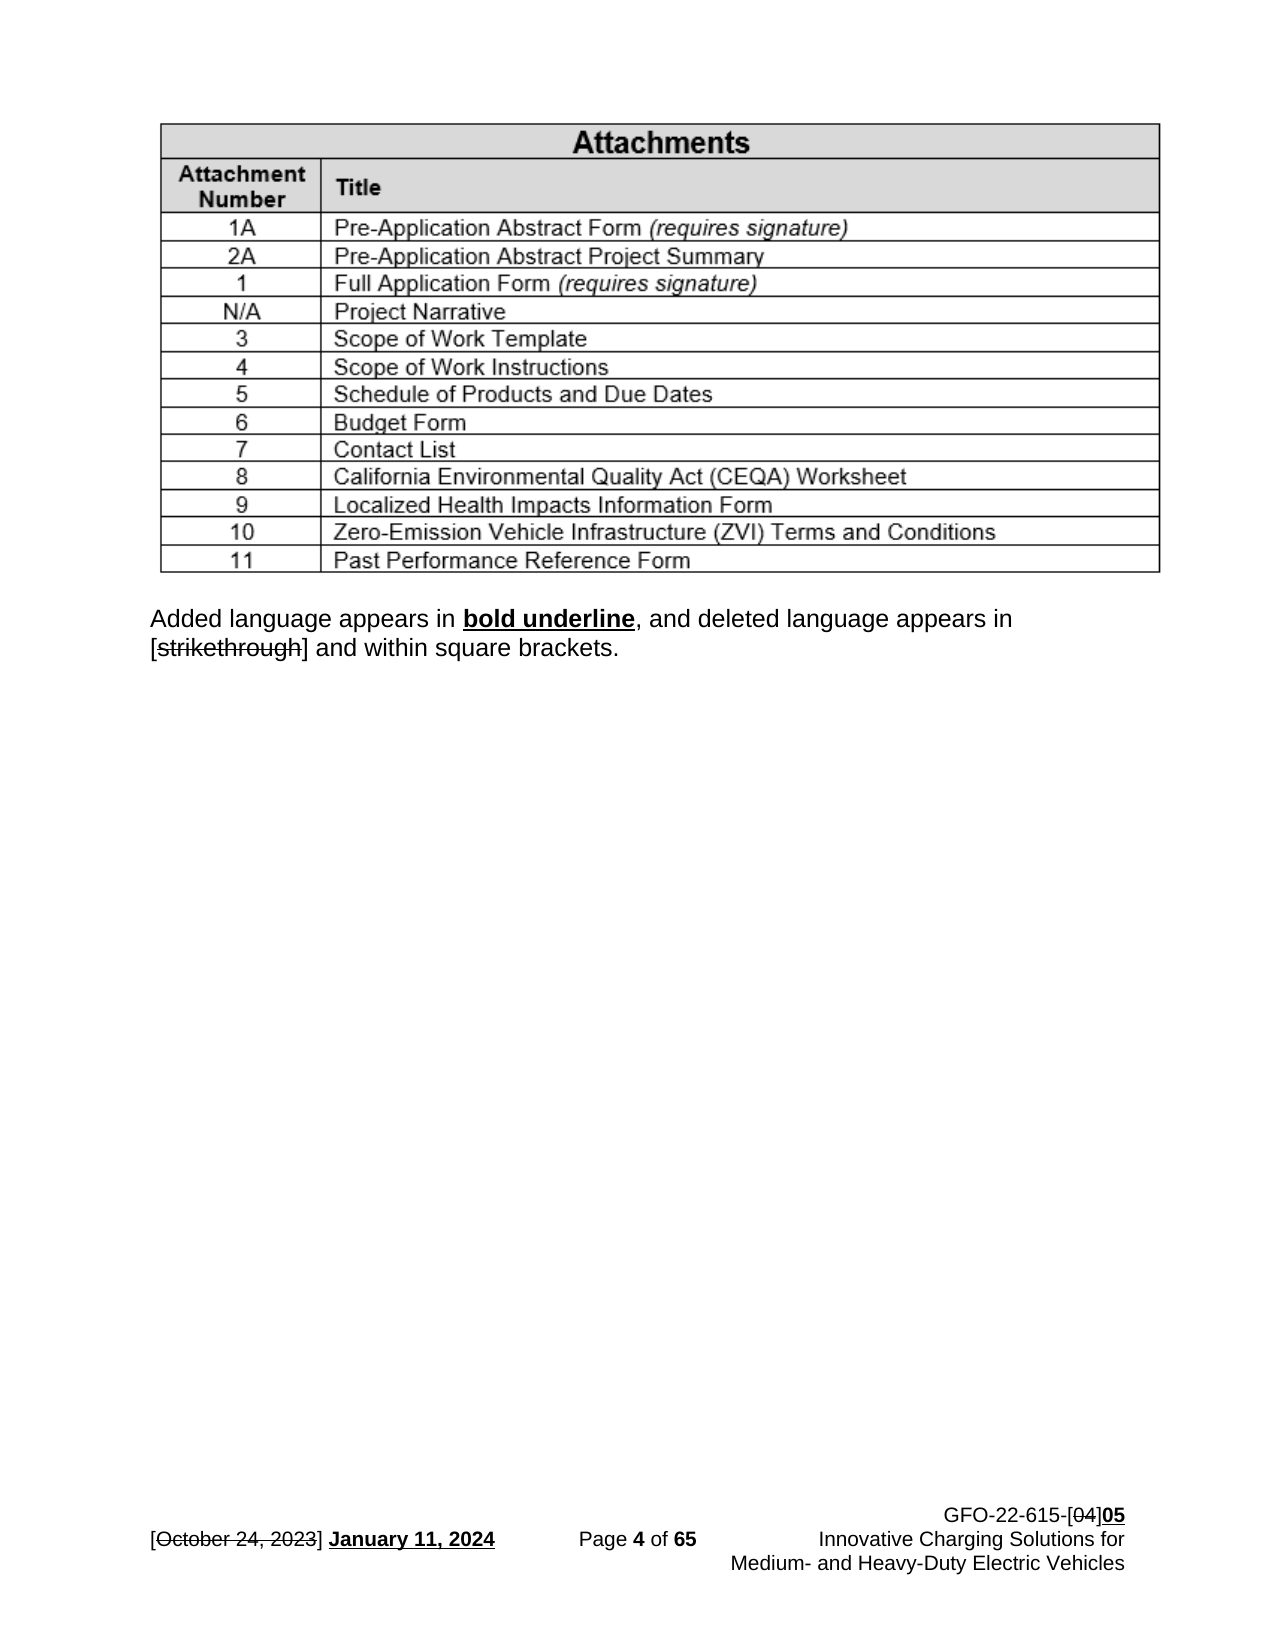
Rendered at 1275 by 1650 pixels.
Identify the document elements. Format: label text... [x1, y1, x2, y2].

picture [150, 113, 1165, 576]
text Added language appears in bold underline, and deleted language appears in [strikethrough] and within square brackets. [150, 604, 1125, 662]
